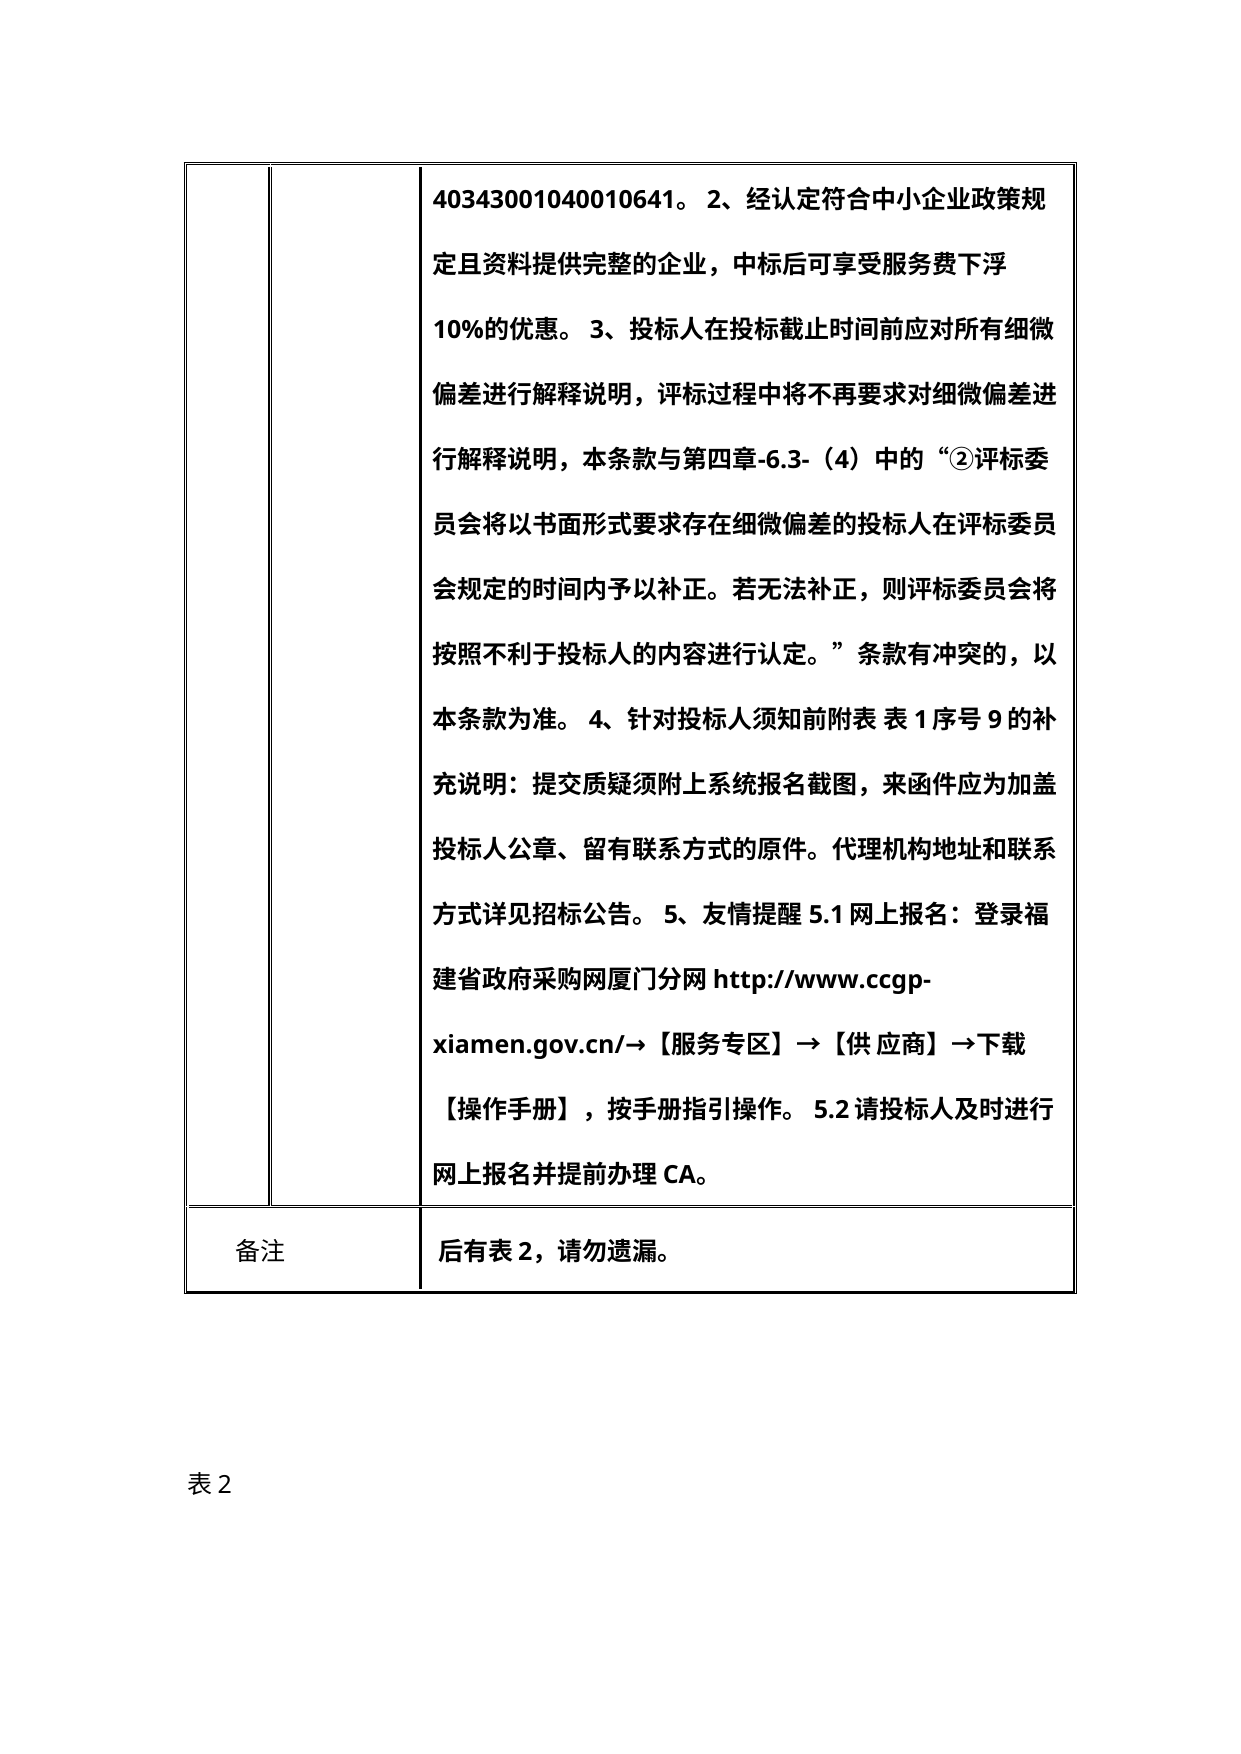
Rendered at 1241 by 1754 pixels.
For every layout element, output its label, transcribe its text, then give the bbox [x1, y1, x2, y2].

table_cell 13 [187, 165, 270, 1205]
table_cell 备注 [187, 1205, 421, 1291]
table_cell 后有表2，请勿遗漏。 [421, 1205, 1074, 1291]
table_cell 19 [270, 165, 421, 1205]
text 表2 [187, 1450, 1085, 1515]
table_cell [421, 165, 1073, 1205]
